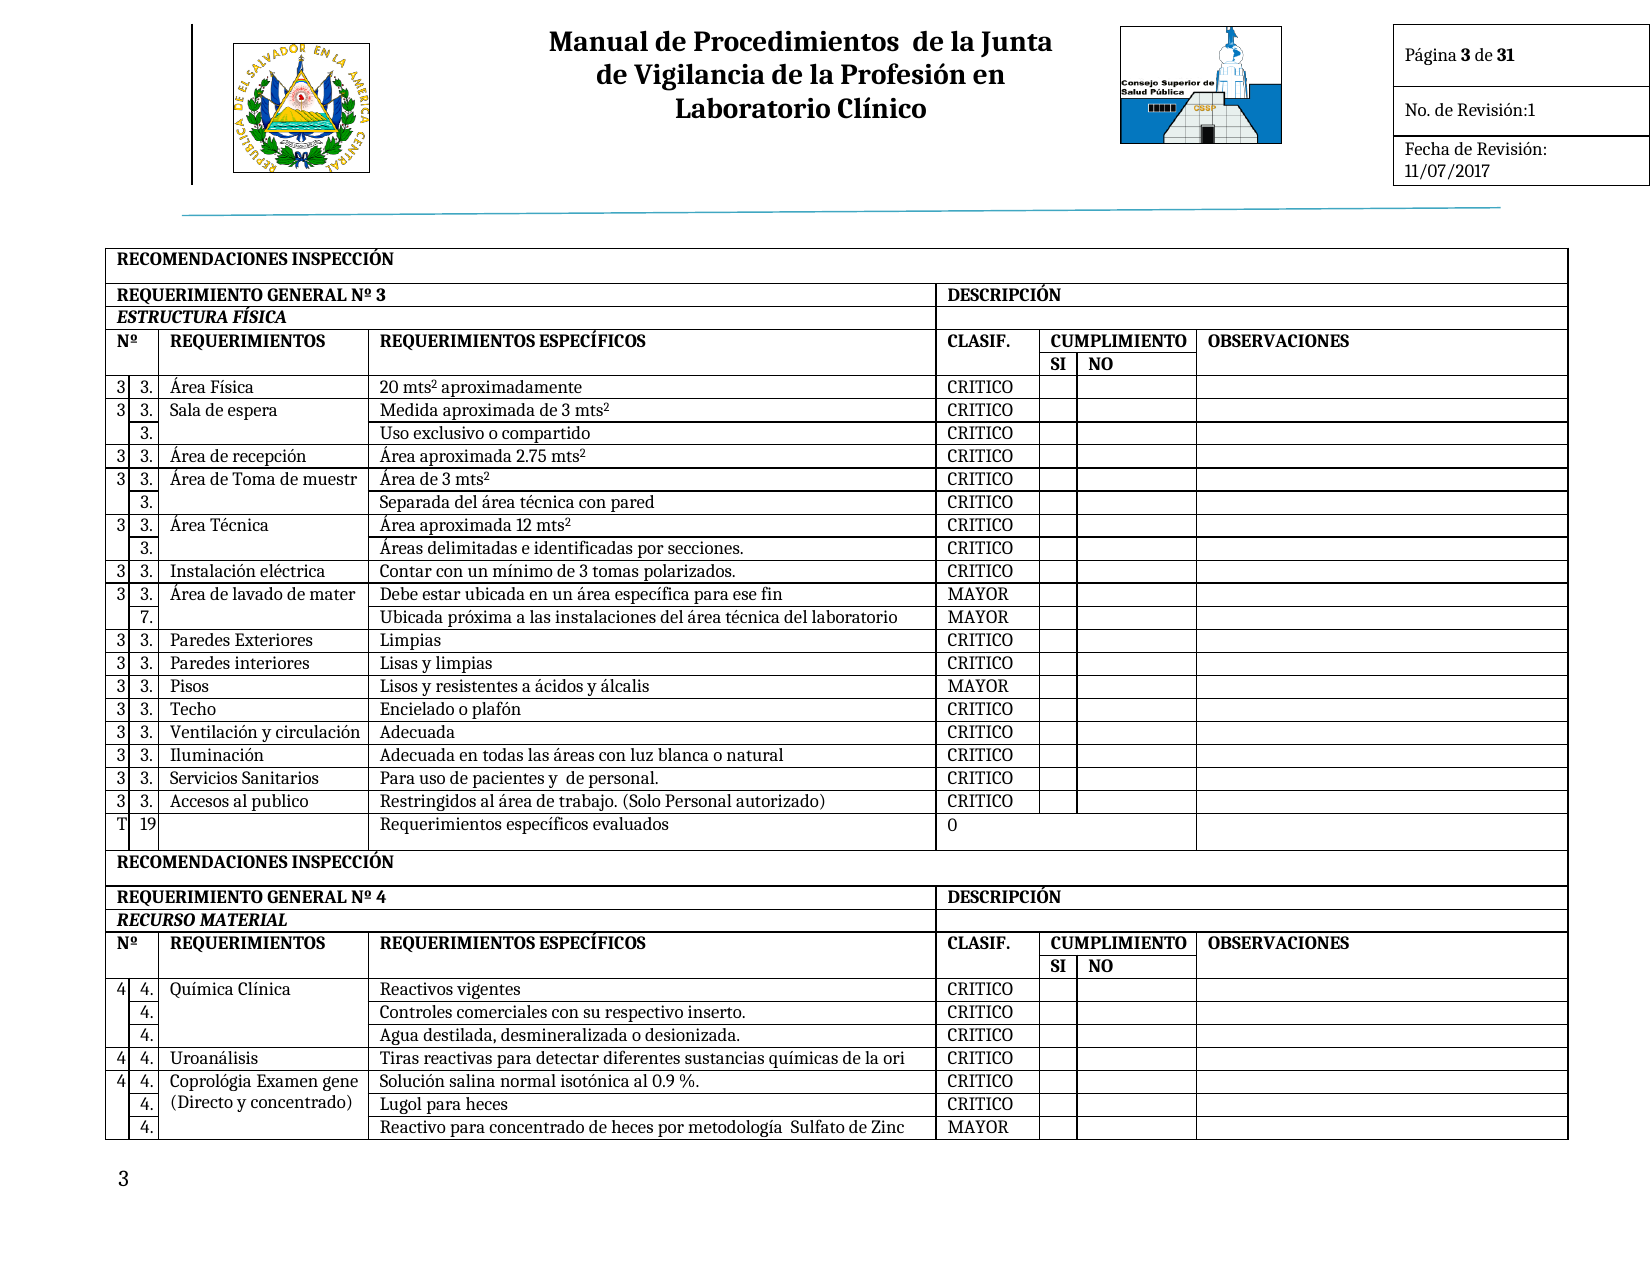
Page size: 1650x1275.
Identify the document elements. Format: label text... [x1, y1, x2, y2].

table_cell [1078, 445, 1196, 467]
table_cell [1078, 376, 1196, 398]
table_cell [1040, 722, 1076, 744]
table_cell [1197, 423, 1567, 444]
table_cell [1040, 1094, 1076, 1116]
table_cell Sala de espera [159, 399, 368, 444]
table_cell 4. [130, 1117, 158, 1139]
table_header Manual de Procedimientos de la Junta de Vigilancia de la Profesión en Laboratorio Clínico [193, 24, 1393, 185]
table_cell Lisas y limpias [369, 653, 935, 674]
table_cell Servicios Sanitarios [159, 768, 368, 790]
table_cell Adecuada [369, 722, 935, 744]
table_cell Pisos [159, 676, 368, 698]
table_cell [1197, 538, 1567, 559]
table_cell 3. [130, 722, 158, 744]
table_cell Área de recepción [159, 445, 368, 467]
table_cell [1040, 561, 1076, 582]
table_cell Separada del área técnica con pared [369, 492, 935, 513]
table_cell 19 [130, 814, 158, 850]
table_cell Área de Toma de muestr [159, 469, 368, 513]
table_cell [1040, 1048, 1076, 1069]
table_cell Medida aproximada de 3 mts2 [369, 399, 935, 421]
table_cell [1078, 630, 1196, 652]
table_cell [1197, 1002, 1567, 1023]
table_cell [1040, 445, 1076, 467]
table_cell Requerimientos específicos evaluados [369, 814, 935, 850]
table_cell CRITICO [937, 1048, 1039, 1069]
table_cell CRITICO [937, 492, 1039, 513]
table_cell CRITICO [937, 745, 1039, 767]
table_cell Área de 3 mts2 [369, 469, 935, 490]
table_cell [1197, 791, 1567, 813]
table_cell 3 [106, 630, 128, 652]
table_cell [1040, 1117, 1076, 1139]
table_cell [1197, 399, 1567, 421]
table_cell 4 [106, 1071, 128, 1139]
table_cell 20 mts2 aproximadamente [369, 376, 935, 398]
table_header Página 3 de 31 [1394, 25, 1649, 86]
table_cell [1078, 399, 1196, 421]
table_cell [1040, 584, 1076, 606]
table_cell CLASIF. [937, 933, 1039, 977]
table_cell 3 [106, 445, 128, 467]
table_cell Adecuada en todas las áreas con luz blanca o natural [369, 745, 935, 767]
table_cell Debe estar ubicada en un área específica para ese fin [369, 584, 935, 606]
table_cell REQUERIMIENTOS [159, 330, 368, 375]
table_cell 3 [106, 515, 128, 559]
table_cell NO [1078, 956, 1196, 977]
table_cell Agua destilada, desmineralizada o desionizada. [369, 1025, 935, 1047]
table_cell 3. [130, 515, 158, 536]
table_cell CRITICO [937, 423, 1039, 444]
table_cell [1078, 1048, 1196, 1069]
table_cell 3. [130, 653, 158, 674]
table_cell [1197, 1094, 1567, 1116]
table_cell [1040, 607, 1076, 628]
table_cell REQUERIMIENTOS ESPECÍFICOS [369, 330, 935, 375]
table_cell RECOMENDACIONES INSPECCIÓN [106, 851, 1567, 885]
table_cell 7. [130, 607, 158, 628]
table_cell [1040, 538, 1076, 559]
table_cell 3. [130, 445, 158, 467]
table_cell [1197, 561, 1567, 582]
table_cell Solución salina normal isotónica al 0.9 %. [369, 1071, 935, 1093]
table_cell Iluminación [159, 745, 368, 767]
table_cell CRITICO [937, 722, 1039, 744]
table_cell 4. [130, 1094, 158, 1116]
table_cell Nº [106, 330, 158, 375]
table_cell [1078, 979, 1196, 1001]
table_cell CUMPLIMIENTO [1040, 330, 1196, 352]
table_cell Restringidos al área de trabajo. (Solo Personal autorizado) [369, 791, 935, 813]
table_cell 3 [106, 561, 128, 582]
table_cell [1078, 722, 1196, 744]
table_cell 4 [106, 1048, 128, 1069]
table_cell CRITICO [937, 979, 1039, 1001]
table_cell Contar con un mínimo de 3 tomas polarizados. [369, 561, 935, 582]
table_cell [1197, 676, 1567, 698]
table_cell 3 [106, 653, 128, 674]
table_cell [1040, 653, 1076, 674]
table_cell CRITICO [937, 515, 1039, 536]
table_cell REQUERIMIENTOS ESPECÍFICOS [369, 933, 935, 977]
table_header RECOMENDACIONES INSPECCIÓN [106, 249, 1567, 283]
table_cell [1078, 653, 1196, 674]
table_cell [1197, 469, 1567, 490]
table_cell [1040, 399, 1076, 421]
table_cell REQUERIMIENTO GENERAL Nº 3 [106, 284, 935, 306]
table_cell Área aproximada 12 mts2 [369, 515, 935, 536]
table_cell 4. [130, 1071, 158, 1093]
table_cell [1078, 1117, 1196, 1139]
table_cell Reactivo para concentrado de heces por metodología Sulfato de Zinc [369, 1117, 935, 1139]
table_cell [159, 814, 368, 850]
table_cell Tiras reactivas para detectar diferentes sustancias químicas de la ori [369, 1048, 935, 1069]
table_cell 3 [106, 722, 128, 744]
table_cell OBSERVACIONES [1197, 330, 1567, 375]
table_cell CRITICO [937, 376, 1039, 398]
table_cell [1197, 607, 1567, 628]
table_cell MAYOR [937, 1117, 1039, 1139]
table_cell CRITICO [937, 561, 1039, 582]
table_cell 3 [106, 399, 128, 444]
table_cell [1197, 745, 1567, 767]
table_cell [1197, 492, 1567, 513]
table_cell [1040, 745, 1076, 767]
table_cell Área aproximada 2.75 mts2 [369, 445, 935, 467]
table_cell [1040, 492, 1076, 513]
table_cell [1040, 768, 1076, 790]
table_cell 3. [130, 399, 158, 421]
table_cell [1197, 1025, 1567, 1047]
table_cell Uroanálisis [159, 1048, 368, 1069]
table_cell [1040, 1071, 1076, 1093]
table_cell [1040, 469, 1076, 490]
table_cell 3 [106, 376, 128, 398]
table_cell [1078, 584, 1196, 606]
table_cell NO [1078, 353, 1196, 375]
table_cell 4. [130, 1048, 158, 1069]
table_cell [1197, 584, 1567, 606]
table_cell [1078, 676, 1196, 698]
table_cell 3 [106, 745, 128, 767]
table_cell 4. [130, 1002, 158, 1023]
table_cell Áreas delimitadas e identificadas por secciones. [369, 538, 935, 559]
table_cell 3 [106, 791, 128, 813]
table_cell CRITICO [937, 445, 1039, 467]
table_cell 3. [130, 768, 158, 790]
table_cell Lisos y resistentes a ácidos y álcalis [369, 676, 935, 698]
table_cell 3. [130, 492, 158, 513]
table_cell CRITICO [937, 630, 1039, 652]
table_cell 3. [130, 469, 158, 490]
table_cell [1197, 445, 1567, 467]
table_cell [1197, 630, 1567, 652]
text 3 [118, 1166, 1558, 1193]
table_cell 3. [130, 745, 158, 767]
table_cell [1078, 492, 1196, 513]
table_cell CRITICO [937, 1071, 1039, 1093]
table_cell 3. [130, 584, 158, 606]
table_cell CRITICO [937, 653, 1039, 674]
table_cell CRITICO [937, 1002, 1039, 1023]
table_cell SI [1040, 956, 1076, 977]
table_cell CRITICO [937, 538, 1039, 559]
table_cell No. de Revisión:1 [1394, 87, 1649, 135]
table_cell 3. [130, 630, 158, 652]
table_cell 3 [106, 699, 128, 721]
table_cell [1078, 561, 1196, 582]
table_cell MAYOR [937, 607, 1039, 628]
table_cell [1040, 699, 1076, 721]
table_cell 4. [130, 1025, 158, 1047]
table_cell [1078, 1002, 1196, 1023]
table_cell MAYOR [937, 676, 1039, 698]
table_cell [1197, 653, 1567, 674]
table_cell Paredes Exteriores [159, 630, 368, 652]
table_cell 3. [130, 676, 158, 698]
table_cell [937, 910, 1567, 931]
table_cell CUMPLIMIENTO [1040, 933, 1196, 954]
table_cell CRITICO [937, 699, 1039, 721]
table_cell Controles comerciales con su respectivo inserto. [369, 1002, 935, 1023]
table_cell Ventilación y circulación [159, 722, 368, 744]
table_cell [1040, 791, 1076, 813]
table_cell [1078, 699, 1196, 721]
table_cell Área de lavado de mater [159, 584, 368, 628]
table_cell Nº [106, 933, 158, 977]
table_cell CRITICO [937, 1094, 1039, 1116]
table_cell [1197, 515, 1567, 536]
table_cell [1040, 1002, 1076, 1023]
table_cell [1040, 979, 1076, 1001]
table_cell [1197, 722, 1567, 744]
table_cell 3. [130, 423, 158, 444]
table_cell CRITICO [937, 469, 1039, 490]
table_cell [1040, 515, 1076, 536]
table_cell REQUERIMIENTOS [159, 933, 368, 977]
table_cell DESCRIPCIÓN [937, 887, 1567, 908]
table_cell [1078, 1071, 1196, 1093]
table_cell ESTRUCTURA FÍSICA [106, 307, 935, 329]
table_cell 0 [937, 814, 1196, 850]
table_cell [1197, 1117, 1567, 1139]
table_cell 3 [106, 469, 128, 513]
table_cell [1078, 791, 1196, 813]
table_cell [1197, 768, 1567, 790]
table_cell [1197, 979, 1567, 1001]
table_cell Limpias [369, 630, 935, 652]
table_cell DESCRIPCIÓN [937, 284, 1567, 306]
table_cell REQUERIMIENTO GENERAL Nº 4 [106, 887, 935, 908]
table_cell Paredes interiores [159, 653, 368, 674]
table_cell [1078, 1025, 1196, 1047]
table_cell 4 [106, 979, 128, 1047]
table_cell Encielado o plafón [369, 699, 935, 721]
table_cell RECURSO MATERIAL [106, 910, 935, 931]
table_cell CRITICO [937, 791, 1039, 813]
table_cell Para uso de pacientes y de personal. [369, 768, 935, 790]
table_cell Química Clínica [159, 979, 368, 1047]
table_cell [1040, 376, 1076, 398]
table_cell [1078, 423, 1196, 444]
table_cell Reactivos vigentes [369, 979, 935, 1001]
table_cell 3 [106, 676, 128, 698]
table_cell CRITICO [937, 768, 1039, 790]
table_cell 3. [130, 376, 158, 398]
table_cell [1197, 814, 1567, 850]
table_cell Fecha de Revisión: 11/07/2017 [1394, 137, 1649, 185]
table_cell [1078, 469, 1196, 490]
table_cell 3 [106, 768, 128, 790]
table_cell [1078, 768, 1196, 790]
table_cell [1197, 1071, 1567, 1093]
table_cell Accesos al publico [159, 791, 368, 813]
table_cell [1078, 538, 1196, 559]
table_cell [1040, 423, 1076, 444]
table_cell CRITICO [937, 399, 1039, 421]
table_cell 3. [130, 699, 158, 721]
table_cell 3. [130, 561, 158, 582]
table_cell [1078, 515, 1196, 536]
table_cell OBSERVACIONES [1197, 933, 1567, 977]
table_cell Lugol para heces [369, 1094, 935, 1116]
table_cell [1040, 1025, 1076, 1047]
table_cell [1197, 376, 1567, 398]
table_cell CLASIF. [937, 330, 1039, 375]
table_cell [1078, 745, 1196, 767]
table_cell Ubicada próxima a las instalaciones del área técnica del laboratorio [369, 607, 935, 628]
table_cell [1040, 676, 1076, 698]
table_cell Área Física [159, 376, 368, 398]
table_cell [1197, 1048, 1567, 1069]
table_cell SI [1040, 353, 1076, 375]
table_cell [1078, 1094, 1196, 1116]
table_cell Techo [159, 699, 368, 721]
table_cell 3 [106, 584, 128, 628]
table_cell 3. [130, 791, 158, 813]
table_cell Uso exclusivo o compartido [369, 423, 935, 444]
table_cell [1078, 607, 1196, 628]
table_cell Coprológia Examen gene (Directo y concentrado) [159, 1071, 368, 1139]
table_cell Área Técnica [159, 515, 368, 559]
table_cell [1197, 699, 1567, 721]
table_cell [937, 307, 1567, 329]
table_cell CRITICO [937, 1025, 1039, 1047]
table_cell Instalación eléctrica [159, 561, 368, 582]
table_cell [1040, 630, 1076, 652]
table_cell T [106, 814, 128, 850]
table_cell 4. [130, 979, 158, 1001]
table_cell 3. [130, 538, 158, 559]
table_cell MAYOR [937, 584, 1039, 606]
